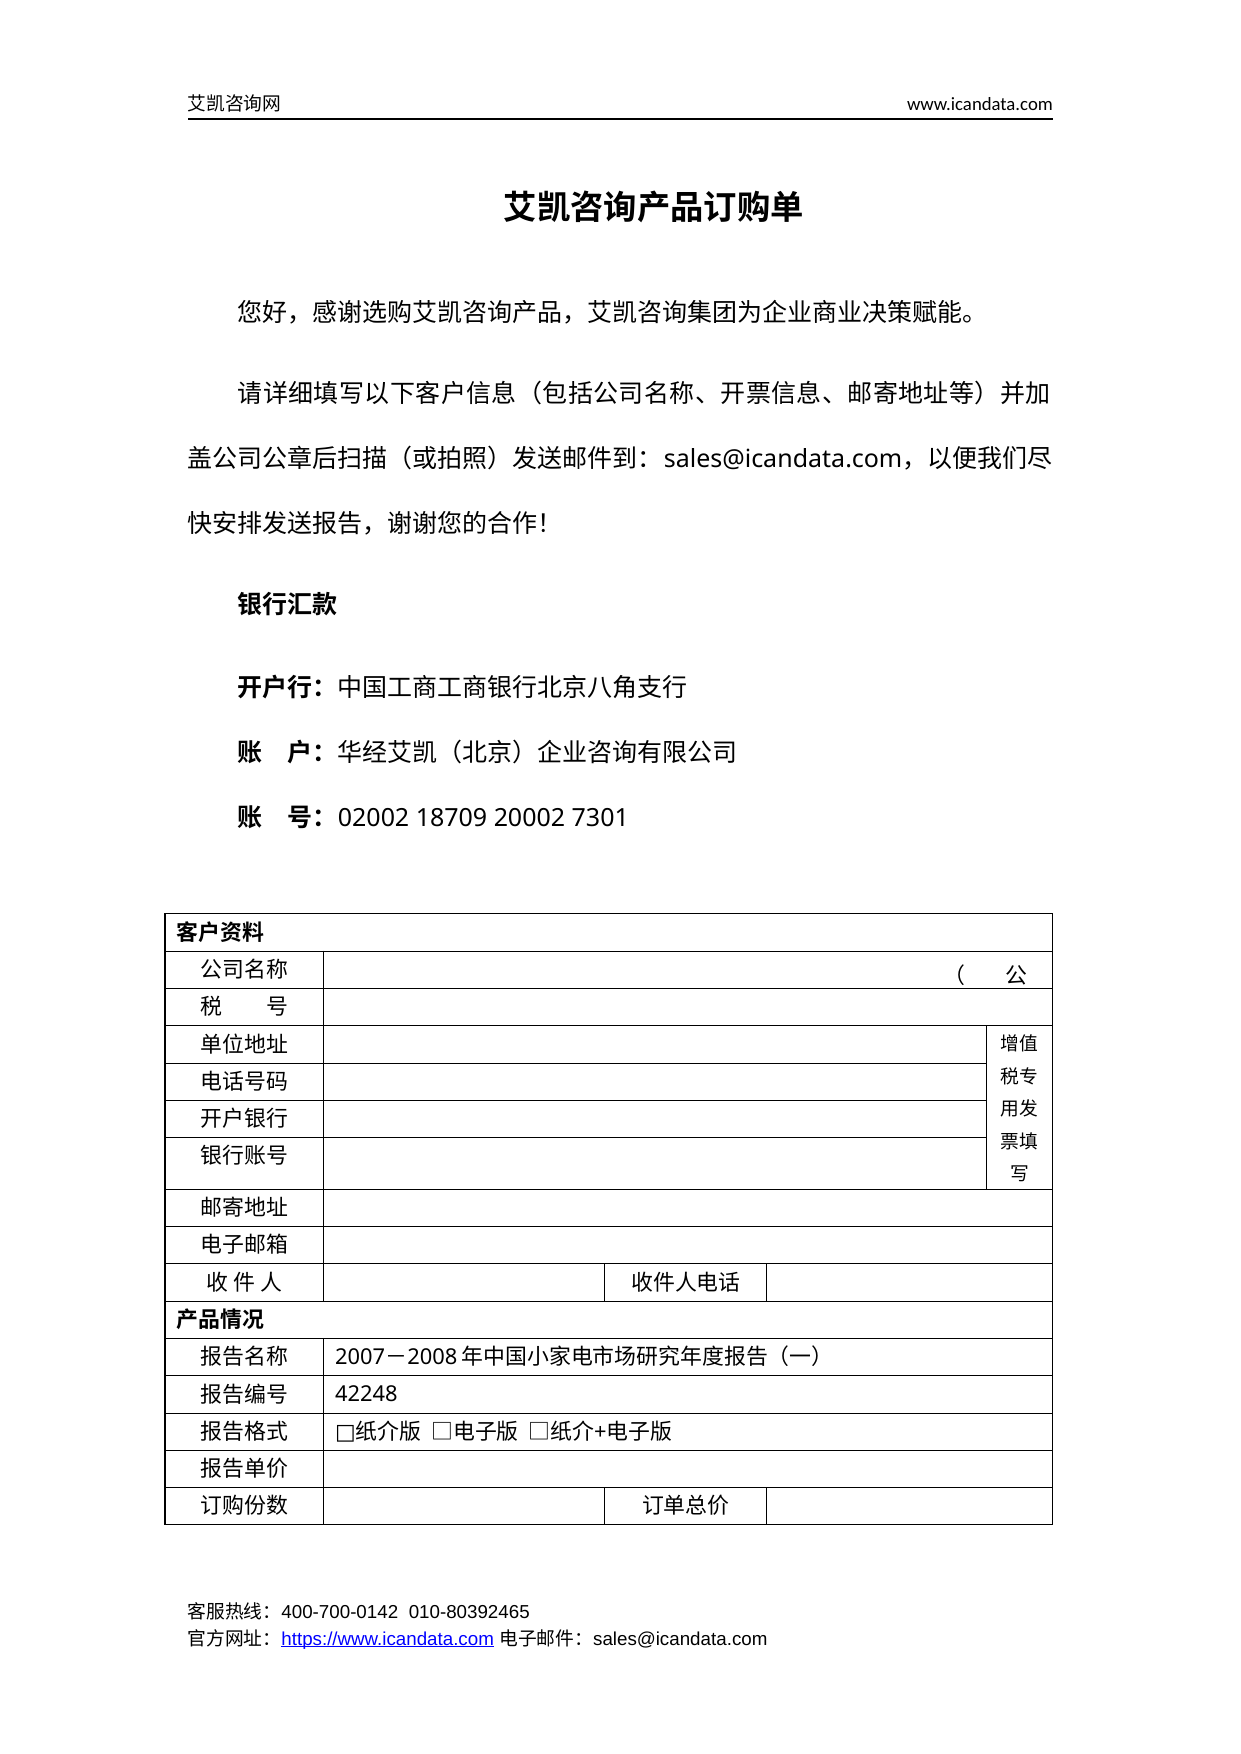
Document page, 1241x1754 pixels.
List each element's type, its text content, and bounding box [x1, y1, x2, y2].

table_cell [324, 952, 1052, 988]
table_cell 2007－2008年中国小家电市场研究年度报告（一） [324, 1339, 1052, 1375]
table_cell 报告格式 [166, 1414, 323, 1450]
text 开户行：中国工商工商银行北京八角支行 [187, 653, 1053, 718]
text 账 号：02002 18709 20002 7301 [187, 783, 1053, 848]
table_cell 42248 [324, 1376, 1052, 1412]
table_cell 税 号 [166, 989, 323, 1025]
table_cell 单位地址 [166, 1026, 323, 1062]
table_cell [324, 1101, 986, 1137]
table_cell 报告编号 [166, 1376, 323, 1412]
text 请详细填写以下客户信息（包括公司名称、开票信息、邮寄地址等）并加盖公司公章后扫描（或拍照）发送邮件到：sales@icandata.com，以便我们尽快安排发送报告，谢谢您的合作！ [187, 359, 1053, 554]
table_cell [767, 1488, 1052, 1524]
table_cell [324, 1264, 604, 1301]
table_header 客户资料 [166, 914, 1052, 951]
table_cell [324, 1190, 1052, 1226]
table_cell 产品情况 [166, 1302, 1052, 1338]
table_cell [324, 1138, 986, 1189]
table_cell 报告名称 [166, 1339, 323, 1375]
table_cell 订单总价 [605, 1488, 766, 1524]
table_cell 收 件 人 [166, 1264, 323, 1301]
table_cell 订购份数 [166, 1488, 323, 1524]
table_cell 开户银行 [166, 1101, 323, 1137]
text 账 户：华经艾凯（北京）企业咨询有限公司 [187, 718, 1053, 783]
table_cell 报告单价 [166, 1451, 323, 1487]
text 艾凯咨询产品订购单 [187, 172, 1053, 237]
text 银行汇款 [187, 570, 1053, 635]
table_cell 邮寄地址 [166, 1190, 323, 1226]
table_cell [324, 1451, 1052, 1487]
table_cell [324, 1488, 604, 1524]
table_cell 电话号码 [166, 1064, 323, 1100]
table_cell □纸介版 □电子版 □纸介+电子版 [324, 1414, 1052, 1450]
table_cell 电子邮箱 [166, 1227, 323, 1263]
table_cell 增值税专用发票填写 [987, 1026, 1052, 1189]
text 您好，感谢选购艾凯咨询产品，艾凯咨询集团为企业商业决策赋能。 [187, 278, 1053, 343]
table_cell 银行账号 [166, 1138, 323, 1189]
table_cell [324, 1064, 986, 1100]
table_cell [324, 1026, 986, 1062]
table_cell 收件人电话 [605, 1264, 766, 1301]
table_cell 公司名称 [166, 952, 323, 988]
table_cell [324, 989, 1052, 1025]
table_cell [324, 1227, 1052, 1263]
table_cell [767, 1264, 1052, 1301]
